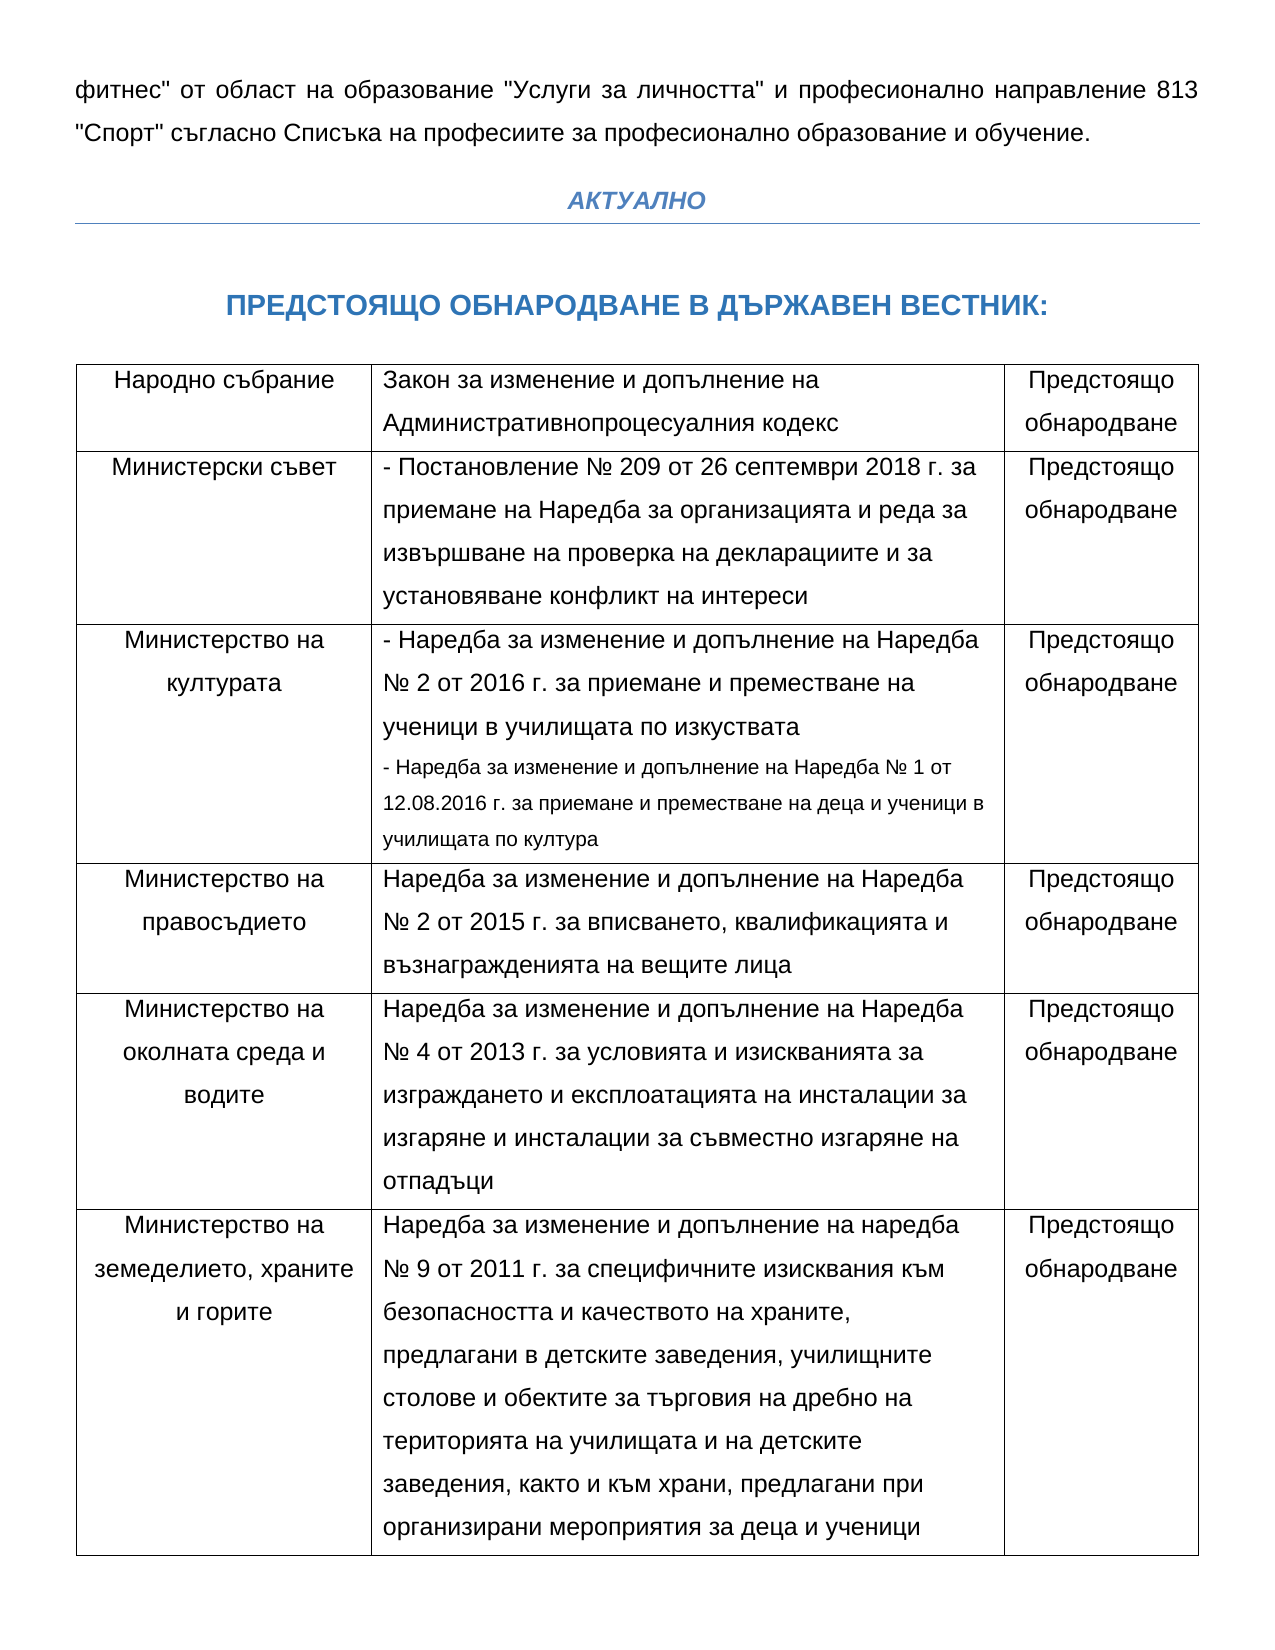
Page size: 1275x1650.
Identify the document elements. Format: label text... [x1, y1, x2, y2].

table_cell Предстоящо обнародване [1005, 1210, 1198, 1555]
table_cell Предстоящо обнародване [1005, 864, 1198, 993]
table_cell - Наредба за изменение и допълнение на Наредба № 2 от 2016 г. за приемане и преместване на ученици в училищата по изкуствата - Наредба за изменение и допълнение на Наредба № 1 от 12.08.2016 г. за приемане и преместване на деца и ученици в училищата по култура [372, 625, 1004, 862]
table_cell Министерски съвет [77, 452, 371, 624]
table_cell Министерство на околната среда и водите [77, 994, 371, 1209]
table_cell Предстоящо обнародване [1005, 994, 1198, 1209]
table_cell Предстоящо обнародване [1005, 625, 1198, 862]
text ПРЕДСТОЯЩО ОБНАРОДВАНЕ В ДЪРЖАВЕН ВЕСТНИК: [75, 288, 1200, 322]
table_cell Министерство на земеделието, храните и горите [77, 1210, 371, 1555]
table_header Народно събрание [77, 365, 371, 451]
table_cell Наредба за изменение и допълнение на Наредба № 4 от 2013 г. за условията и изискванията за изграждането и експлоатацията на инсталации за изгаряне и инсталации за съвместно изгаряне на отпадъци [372, 994, 1004, 1209]
table_header Закон за изменение и допълнение на Административнопроцесуалния кодекс [372, 365, 1004, 451]
table_cell Министерство на правосъдието [77, 864, 371, 993]
table_cell Министерство на културата [77, 625, 371, 862]
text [75, 75, 1200, 147]
table_header Предстоящо обнародване [1005, 365, 1198, 451]
table_cell Предстоящо обнародване [1005, 452, 1198, 624]
table_cell Наредба за изменение и допълнение на Наредба № 2 от 2015 г. за вписването, квалификацията и възнагражденията на вещите лица [372, 864, 1004, 993]
text АКТУАЛНО [75, 186, 1200, 223]
table_cell - Постановление № 209 от 26 септември 2018 г. за приемане на Наредба за организацията и реда за извършване на проверка на декларациите и за установяване конфликт на интереси [372, 452, 1004, 624]
table_cell Наредба за изменение и допълнение на наредба № 9 от 2011 г. за специфичните изисквания към безопасността и качеството на храните, предлагани в детските заведения, училищните столове и обектите за търговия на дребно на територията на училищата и на детските заведения, както и към храни, предлагани при организирани мероприятия за деца и ученици [372, 1210, 1004, 1555]
